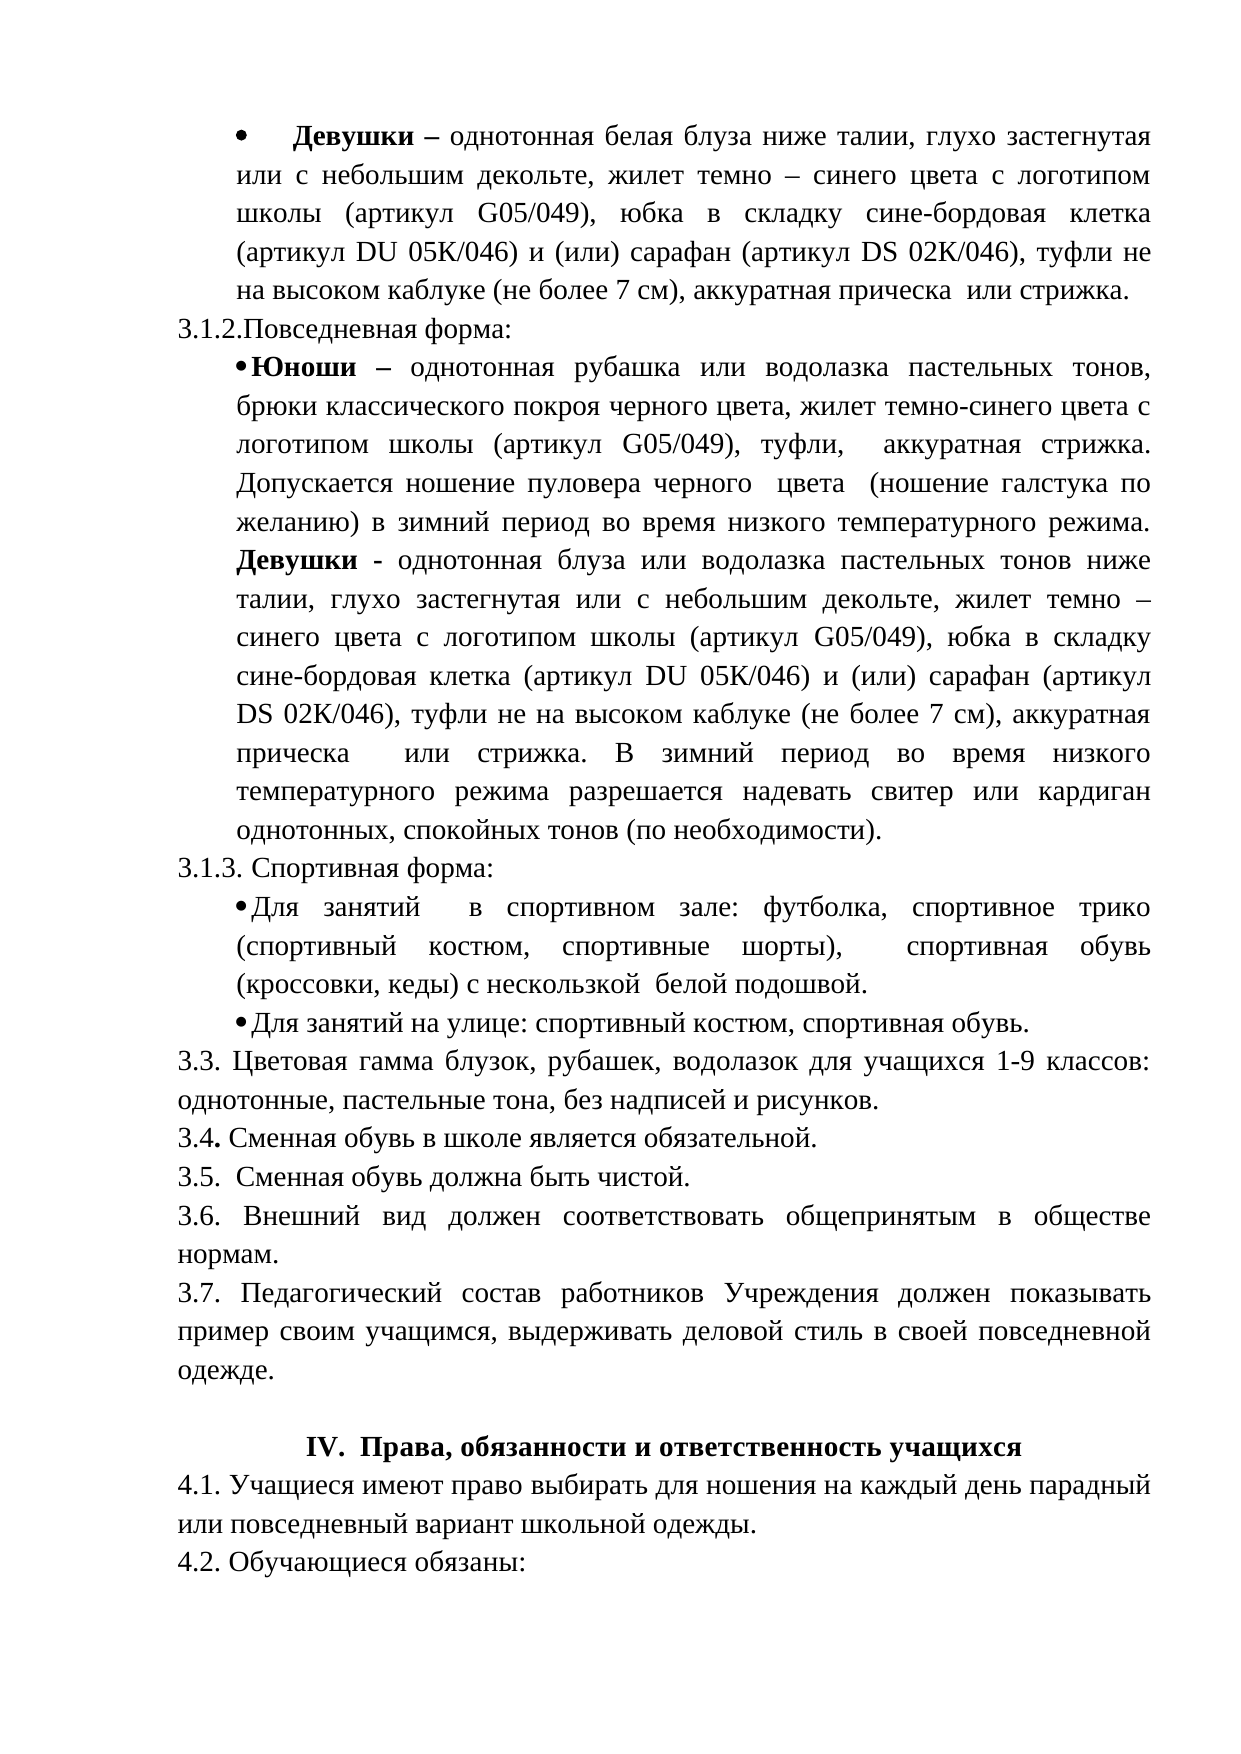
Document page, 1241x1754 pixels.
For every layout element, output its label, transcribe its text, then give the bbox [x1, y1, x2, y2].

text 4.1. Учащиеся имеют право выбирать для ношения на каждый день парадный или повседневный вариант школьной одежды. [177, 1467, 1152, 1539]
text IV. Права, обязанности и ответственность учащихся [177, 1429, 1152, 1462]
list 3.1.2.Повседневная форма: [177, 311, 1152, 344]
list Для занятий на улице: спортивный костюм, спортивная обувь. [236, 1005, 1152, 1038]
text 3.3. Цветовая гамма блузок, рубашек, водолазок для учащихся 1-9 классов: однотонные, пастельные тона, без надписей и рисунков. [177, 1043, 1152, 1116]
list Девушки – однотонная белая блуза ниже талии, глухо застегнутая или с небольшим декольте, жилет темно – синего цвета с логотипом школы (артикул G05/049), юбка в складку сине-бордовая клетка (артикул DU 05К/046) и (или) сарафан (артикул DS 02К/046), туфли не на высоком каблуке (не более 7 см), аккуратная прическа или стрижка. [236, 118, 1152, 306]
text 3.7. Педагогический состав работников Учреждения должен показывать пример своим учащимся, выдерживать деловой стиль в своей повседневной одежде. [177, 1275, 1152, 1385]
list Для занятий в спортивном зале: футболка, спортивное трико (спортивный костюм, спортивные шорты), спортивная обувь (кроссовки, кеды) с нескользкой белой подошвой. [236, 889, 1152, 1000]
text 3.5. Сменная обувь должна быть чистой. [177, 1159, 1152, 1193]
list Юноши – однотонная рубашка или водолазка пастельных тонов, брюки классического покроя черного цвета, жилет темно-синего цвета с логотипом школы (артикул G05/049), туфли, аккуратная стрижка. Допускается ношение пуловера черного цвета (ношение галстука по желанию) в зимний период во время низкого температурного режима. Девушки - однотонная блуза или водолазка пастельных тонов ниже талии, глухо застегнутая или с небольшим декольте, жилет темно – синего цвета с логотипом школы (артикул G05/049), юбка в складку сине-бордовая клетка (артикул DU 05К/046) и (или) сарафан (артикул DS 02К/046), туфли не на высоком каблуке (не более 7 см), аккуратная прическа или стрижка. В зимний период во время низкого температурного режима разрешается надевать свитер или кардиган однотонных, спокойных тонов (по необходимости). [236, 349, 1152, 846]
text 4.2. Обучающиеся обязаны: [177, 1544, 1152, 1578]
text 3.4. Сменная обувь в школе является обязательной. [177, 1121, 1152, 1154]
text 3.1.3. Спортивная форма: [177, 851, 1152, 884]
text 3.6. Внешний вид должен соответствовать общепринятым в обществе нормам. [177, 1198, 1152, 1270]
